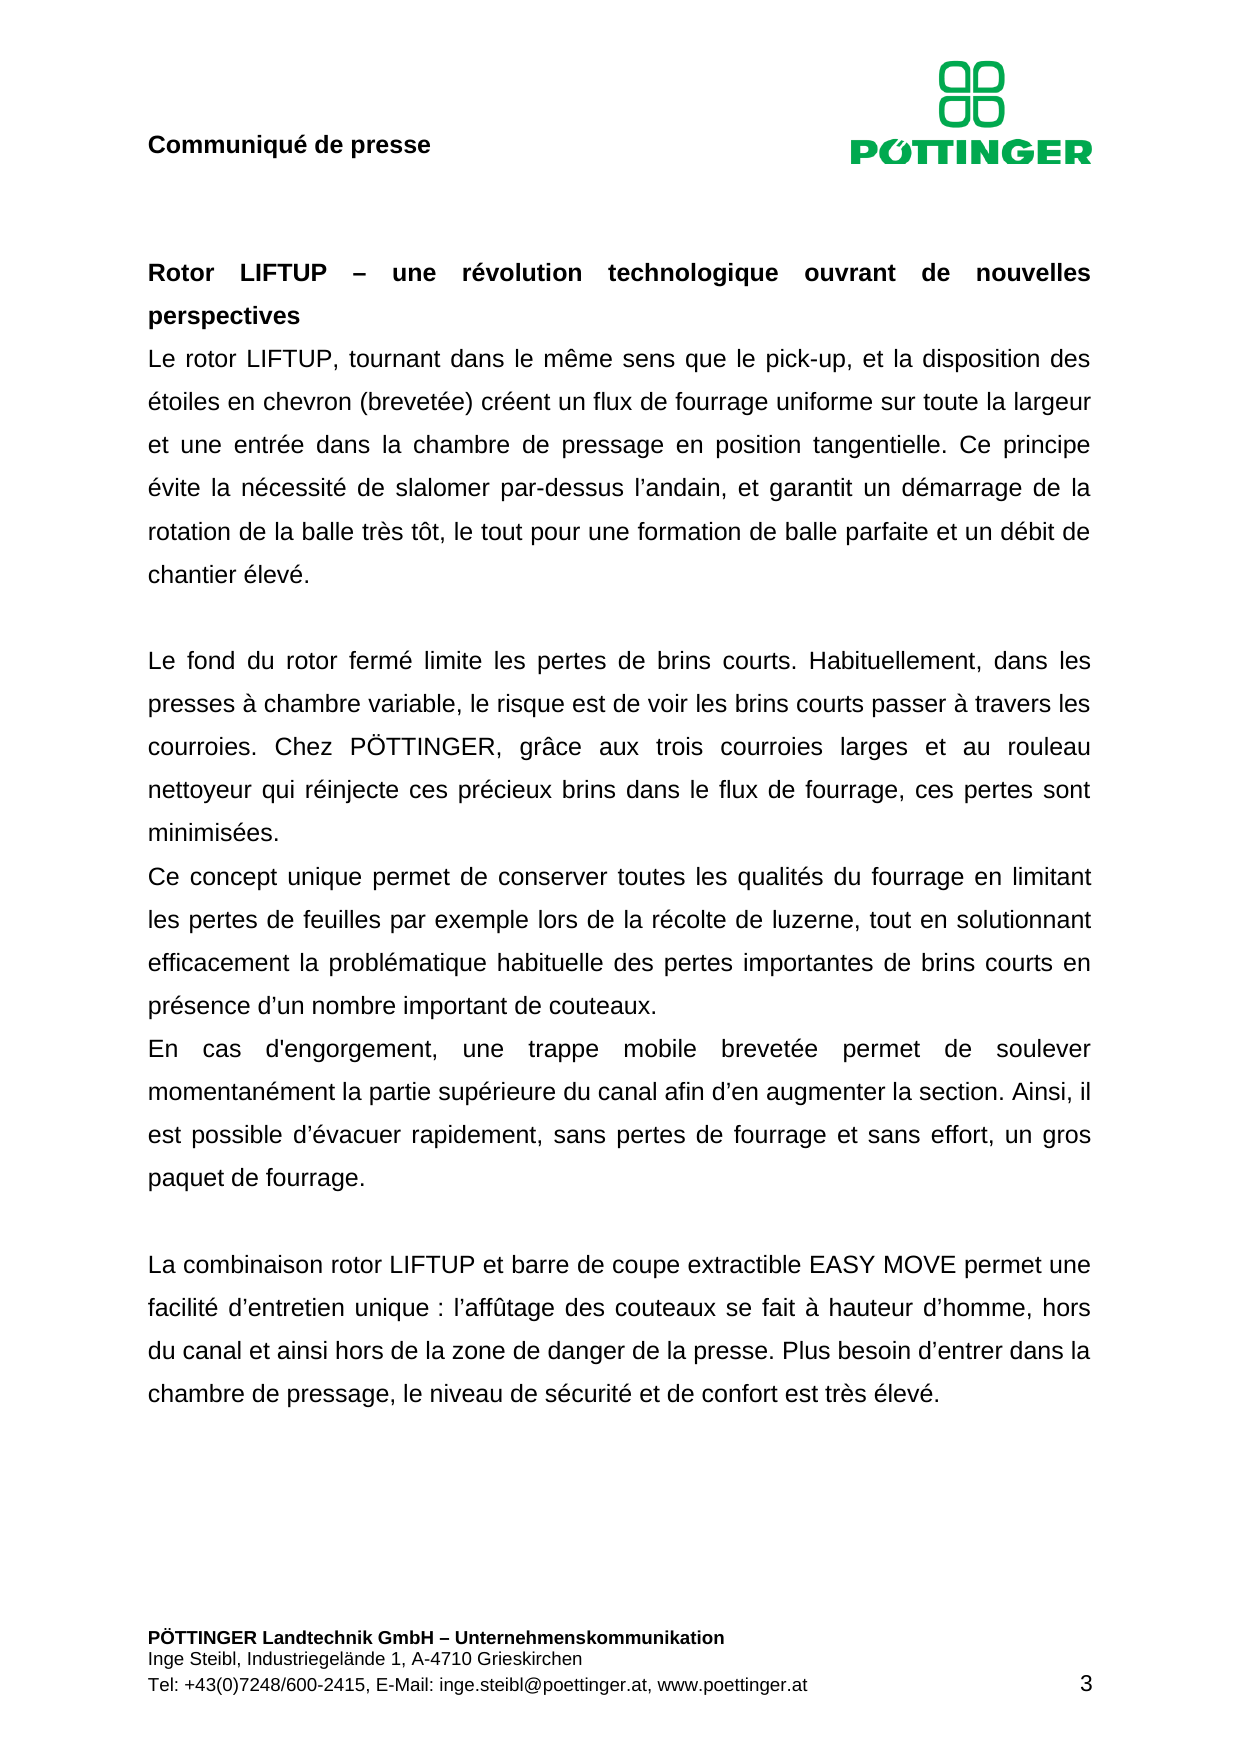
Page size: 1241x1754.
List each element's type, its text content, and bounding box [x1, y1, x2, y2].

picture [850, 60, 1093, 164]
text En cas d'engorgement, une trappe mobile brevetée permet de soulever momentanément la partie supérieure du canal afin d’en augmenter la section. Ainsi, il est possible d’évacuer rapidement, sans pertes de fourrage et sans effort, un gros paquet de fourrage. [148, 1034, 1093, 1192]
text Ce concept unique permet de conserver toutes les qualités du fourrage en limitant les pertes de feuilles par exemple lors de la récolte de luzerne, tout en solutionnant efficacement la problématique habituelle des pertes importantes de brins courts en présence d’un nombre important de couteaux. [148, 861, 1093, 1019]
text Rotor LIFTUP – une révolution technologique ouvrant de nouvelles perspectives [148, 258, 1093, 329]
text La combinaison rotor LIFTUP et barre de coupe extractible EASY MOVE permet une facilité d’entretien unique : l’affûtage des couteaux se fait à hauteur d’homme, hors du canal et ainsi hors de la zone de danger de la presse. Plus besoin d’entrer dans la chambre de pressage, le niveau de sécurité et de confort est très élevé. [148, 1249, 1093, 1408]
text Le rotor LIFTUP, tournant dans le même sens que le pick-up, et la disposition des étoiles en chevron (brevetée) créent un flux de fourrage uniforme sur toute la largeur et une entrée dans la chambre de pressage en position tangentielle. Ce principe évite la nécessité de slalomer par-dessus l’andain, et garantit un démarrage de la rotation de la balle très tôt, le tout pour une formation de balle parfaite et un débit de chantier élevé. [148, 344, 1093, 588]
text Le fond du rotor fermé limite les pertes de brins courts. Habituellement, dans les presses à chambre variable, le risque est de voir les brins courts passer à travers les courroies. Chez PÖTTINGER, grâce aux trois courroies larges et au rouleau nettoyeur qui réinjecte ces précieux brins dans le flux de fourrage, ces pertes sont minimisées. [148, 646, 1093, 847]
